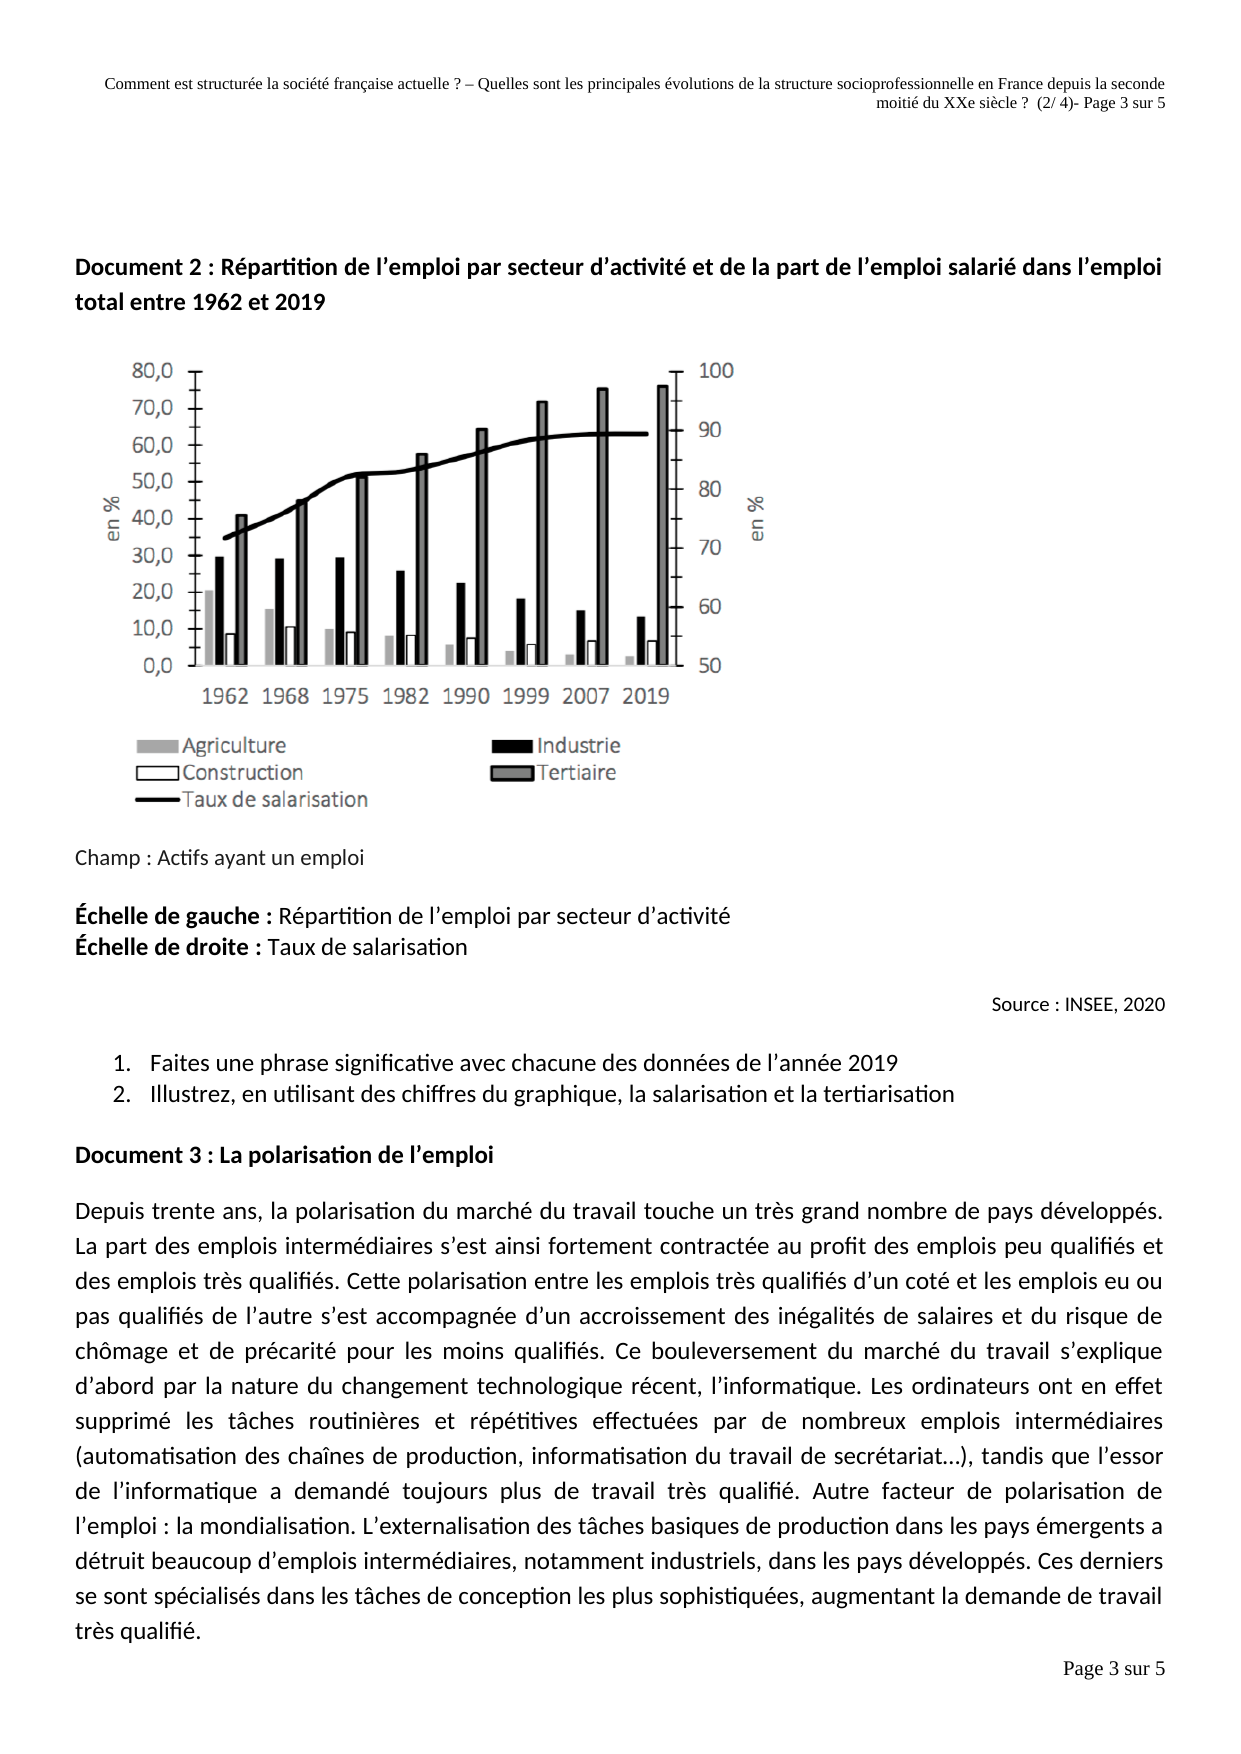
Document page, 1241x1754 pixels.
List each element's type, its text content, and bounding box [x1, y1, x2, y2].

text Source : INSEE, 2020 [75, 992, 1165, 1017]
text Échelle de droite : Taux de salarisation [75, 931, 1165, 961]
text Document 3 : La polarisation de l’emploi [75, 1139, 1165, 1170]
text Depuis trente ans, la polarisation du marché du travail touche un très grand nombre de pays développés. La part des emplois intermédiaires s’est ainsi fortement contractée au profit des emplois peu qualifiés et des emplois très qualifiés. Cette polarisation entre les emplois très qualifiés d’un coté et les emplois eu ou pas qualifiés de l’autre s’est accompagnée d’un accroissement des inégalités de salaires et du risque de chômage et de précarité pour les moins qualifiés. Ce bouleversement du marché du travail s’explique d’abord par la nature du changement technologique récent, l’informatique. Les ordinateurs ont en effet supprimé les tâches routinières et répétitives effectuées par de nombreux emplois intermédiaires (automatisation des chaînes de production, informatisation du travail de secrétariat…), tandis que l’essor de l’informatique a demandé toujours plus de travail très qualifié. Autre facteur de polarisation de l’emploi : la mondialisation. L’externalisation des tâches basiques de production dans les pays émergents a détruit beaucoup d’emplois intermédiaires, notamment industriels, dans les pays développés. Ces derniers se sont spécialisés dans les tâches de conception les plus sophistiquées, augmentant la demande de travail très qualifié. [75, 1195, 1165, 1646]
list Faites une phrase significative avec chacune des données de l’année 2019 [112, 1048, 1165, 1078]
text Champ : Actifs ayant un emploi [75, 843, 1165, 871]
picture [75, 350, 788, 843]
list Illustrez, en utilisant des chiffres du graphique, la salarisation et la tertiarisation [112, 1078, 1165, 1109]
text Document 2 : Répartition de l’emploi par secteur d’activité et de la part de l’emploi salarié dans l’emploi total entre 1962 et 2019 [75, 251, 1165, 317]
text Échelle de gauche : Répartition de l’emploi par secteur d’activité [75, 900, 1165, 931]
